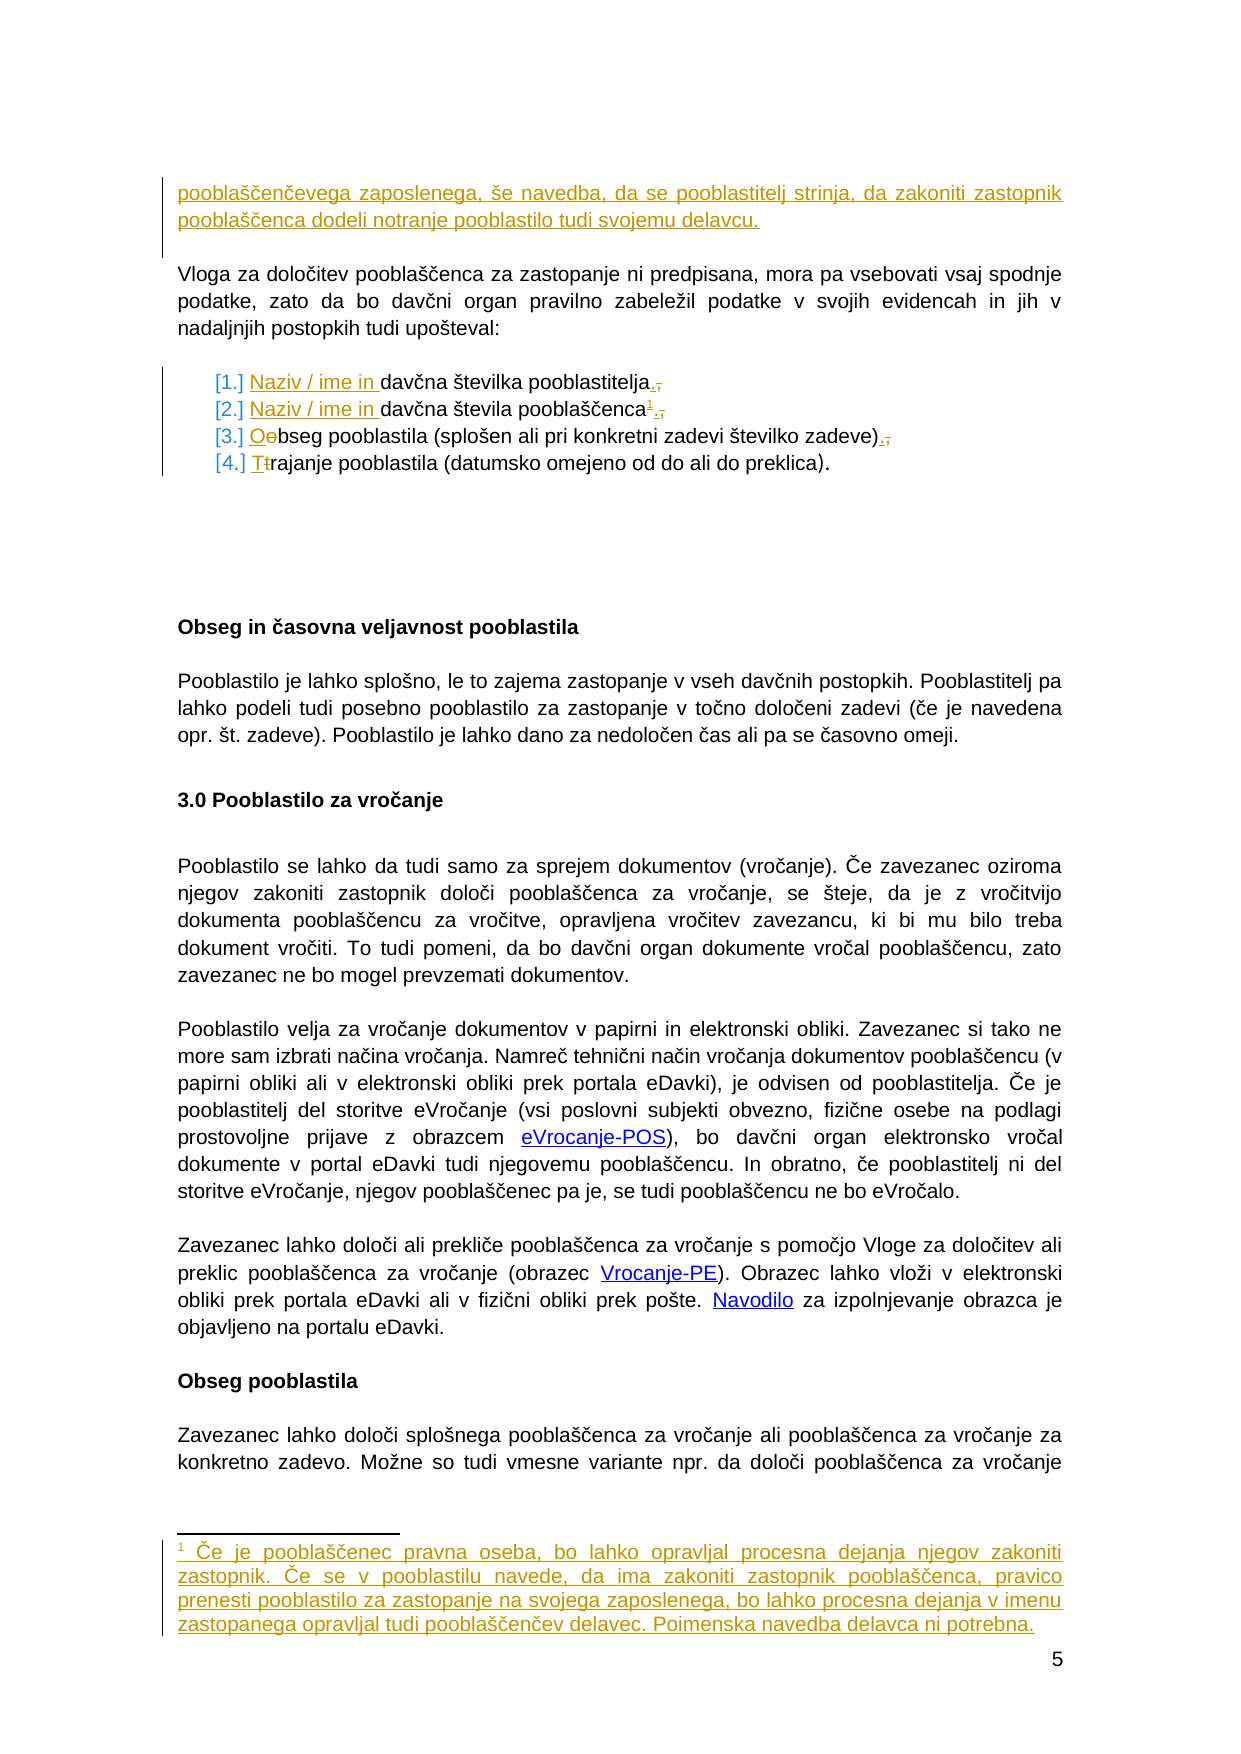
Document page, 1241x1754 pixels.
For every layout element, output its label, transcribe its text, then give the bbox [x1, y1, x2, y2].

list bseg pooblastila (splošen ali pri konkretni zadevi številko zadeve) [215, 421, 1063, 448]
text Vloga za določitev pooblaščenca za zastopanje ni predpisana, mora pa vsebovati vsaj spodnje podatke, zato da bo davčni organ pravilno zabeležil podatke v svojih evidencah in jih v nadaljnjih postopkih tudi upošteval: [177, 258, 1063, 340]
text Pooblastilo se lahko da tudi samo za sprejem dokumentov (vročanje). Če zavezanec oziroma njegov zakoniti zastopnik določi pooblaščenca za vročanje, se šteje, da je z vročitvijo dokumenta pooblaščencu za vročitve, opravljena vročitev zavezancu, ki bi mu bilo treba dokument vročiti. To tudi pomeni, da bo davčni organ dokumente vročal pooblaščencu, zato zavezanec ne bo mogel prevzemati dokumentov. [177, 851, 1063, 986]
text 3.0 Pooblastilo za vročanje [177, 784, 1063, 811]
list davčna številka pooblastitelja [215, 367, 1063, 394]
list rajanje pooblastila (datumsko omejeno od do ali do preklica). [215, 448, 1063, 476]
text Pooblastilo velja za vročanje dokumentov v papirni in elektronski obliki. Zavezanec si tako ne more sam izbrati načina vročanja. Namreč tehnični način vročanja dokumentov pooblaščencu (v papirni obliki ali v elektronski obliki prek portala eDavki), je odvisen od pooblastitelja. Če je pooblastitelj del storitve eVročanje (vsi poslovni subjekti obvezno, fizične osebe na podlagi prostovoljne prijave z obrazcem eVrocanje-POS), bo davčni organ elektronsko vročal dokumente v portal eDavki tudi njegovemu pooblaščencu. In obratno, če pooblastitelj ni del storitve eVročanje, njegov pooblaščenec pa je, se tudi pooblaščencu ne bo eVročalo. [177, 1013, 1063, 1203]
text Pooblastilo je lahko splošno, le to zajema zastopanje v vseh davčnih postopkih. Pooblastitelj pa lahko podeli tudi posebno pooblastilo za zastopanje v točno določeni zadevi (če je navedena opr. št. zadeve). Pooblastilo je lahko dano za nedoločen čas ali pa se časovno omeji. [177, 666, 1063, 747]
text Zavezanec lahko določi ali prekliče pooblaščenca za vročanje s pomočjo Vloge za določitev ali preklic pooblaščenca za vročanje (obrazec Vrocanje-PE). Obrazec lahko vloži v elektronski obliki prek portala eDavki ali v fizični obliki prek pošte. Navodilo za izpolnjevanje obrazca je objavljeno na portalu eDavki. [177, 1230, 1063, 1338]
text Obseg pooblastila [177, 1366, 1063, 1393]
list davčna števila pooblaščenca [215, 394, 1063, 421]
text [177, 1420, 1063, 1474]
text Obseg in časovna veljavnost pooblastila [177, 611, 1063, 638]
